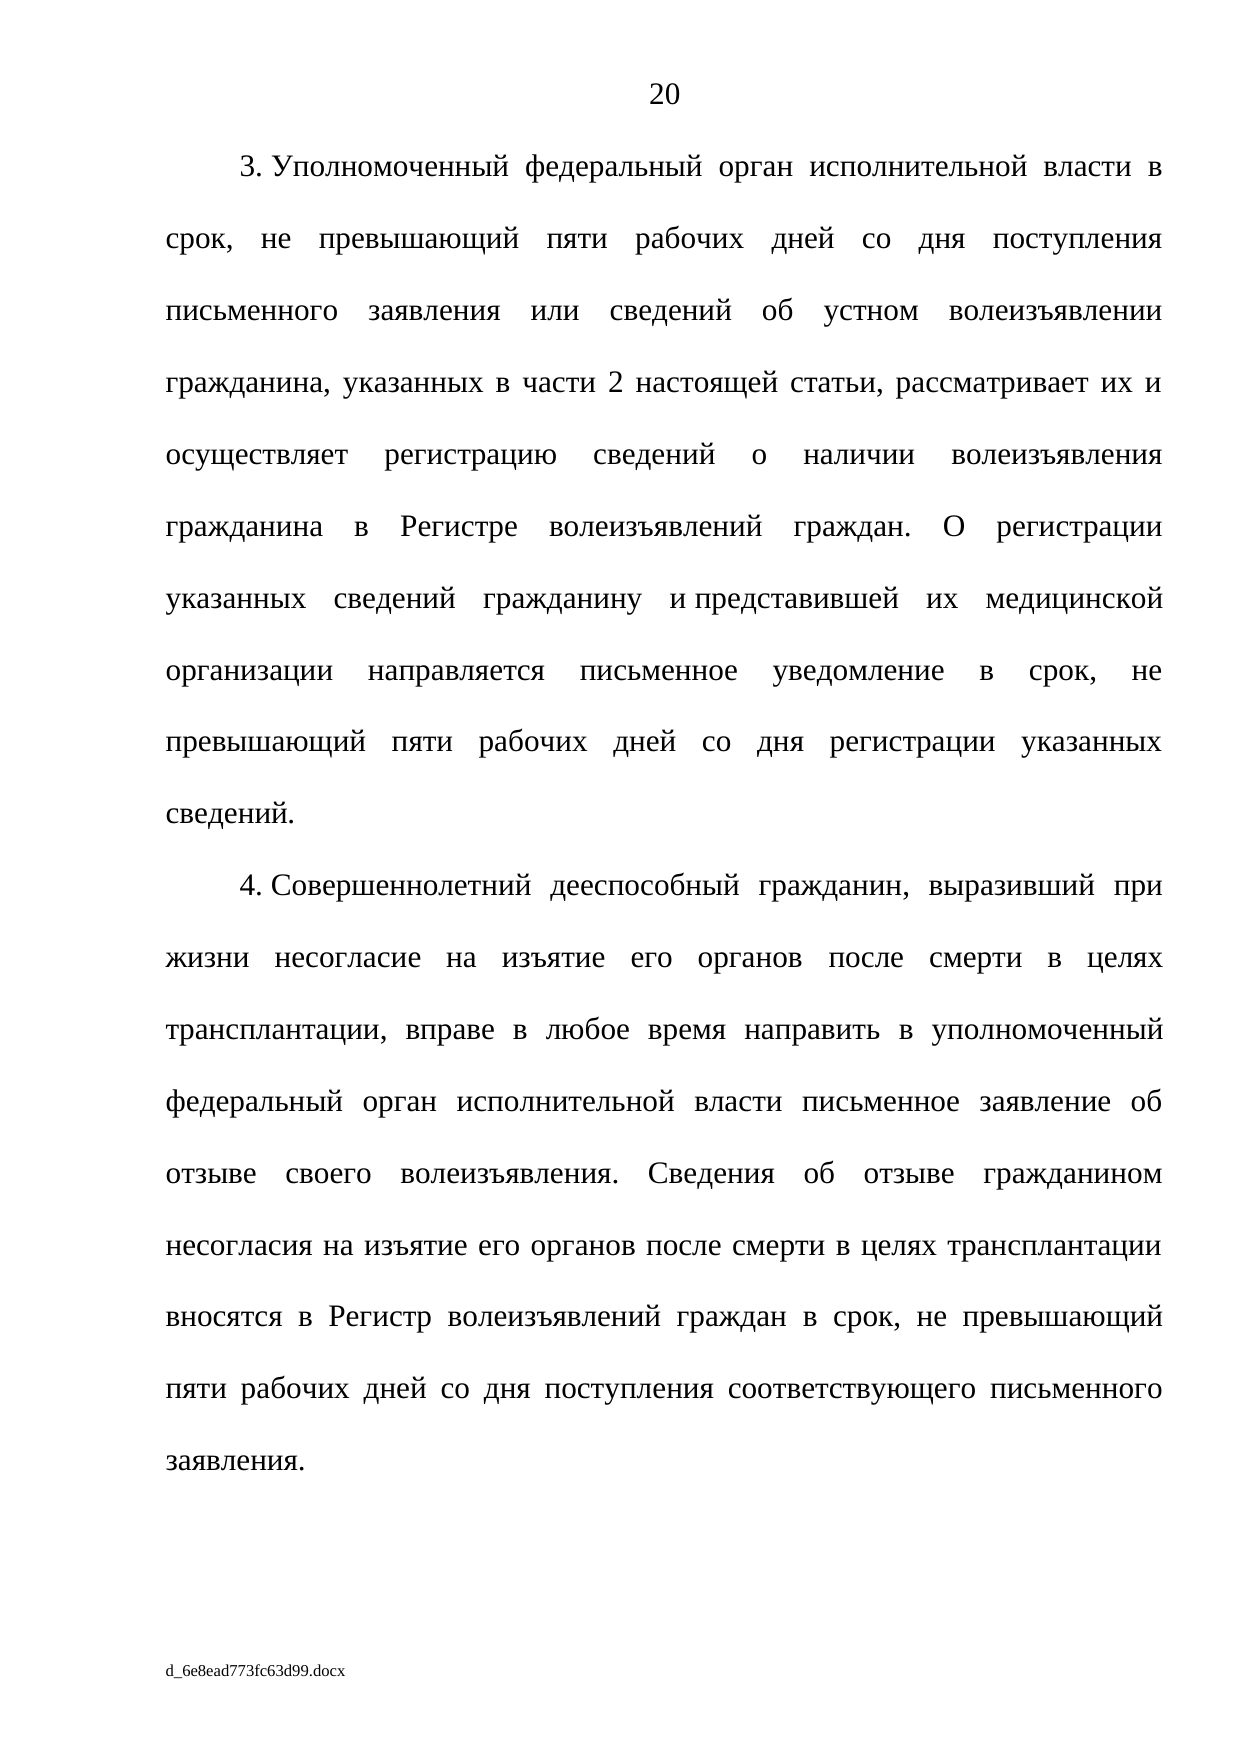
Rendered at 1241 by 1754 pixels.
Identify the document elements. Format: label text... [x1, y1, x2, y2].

text 4. Совершеннолетний дееспособный гражданин, выразивший при жизни несогласие на изъятие его органов после смерти в целях трансплантации, вправе в любое время направить в уполномоченный федеральный орган исполнительной власти письменное заявление об отзыве своего волеизъявления. Сведения об отзыве гражданином несогласия на изъятие его органов после смерти в целях трансплантации вносятся в Регистр волеизъявлений граждан в срок, не превышающий пяти рабочих дней со дня поступления соответствующего письменного заявления. [165, 866, 1163, 1477]
text 3. Уполномоченный федеральный орган исполнительной власти в срок, не превышающий пяти рабочих дней со дня поступления письменного заявления или сведений об устном волеизъявлении гражданина, указанных в части 2 настоящей статьи, рассматривает их и осуществляет регистрацию сведений о наличии волеизъявления гражданина в Регистре волеизъявлений граждан. О регистрации указанных сведений гражданину и представившей их медицинской организации направляется письменное уведомление в срок, не превышающий пяти рабочих дней со дня регистрации указанных сведений. [165, 148, 1163, 831]
